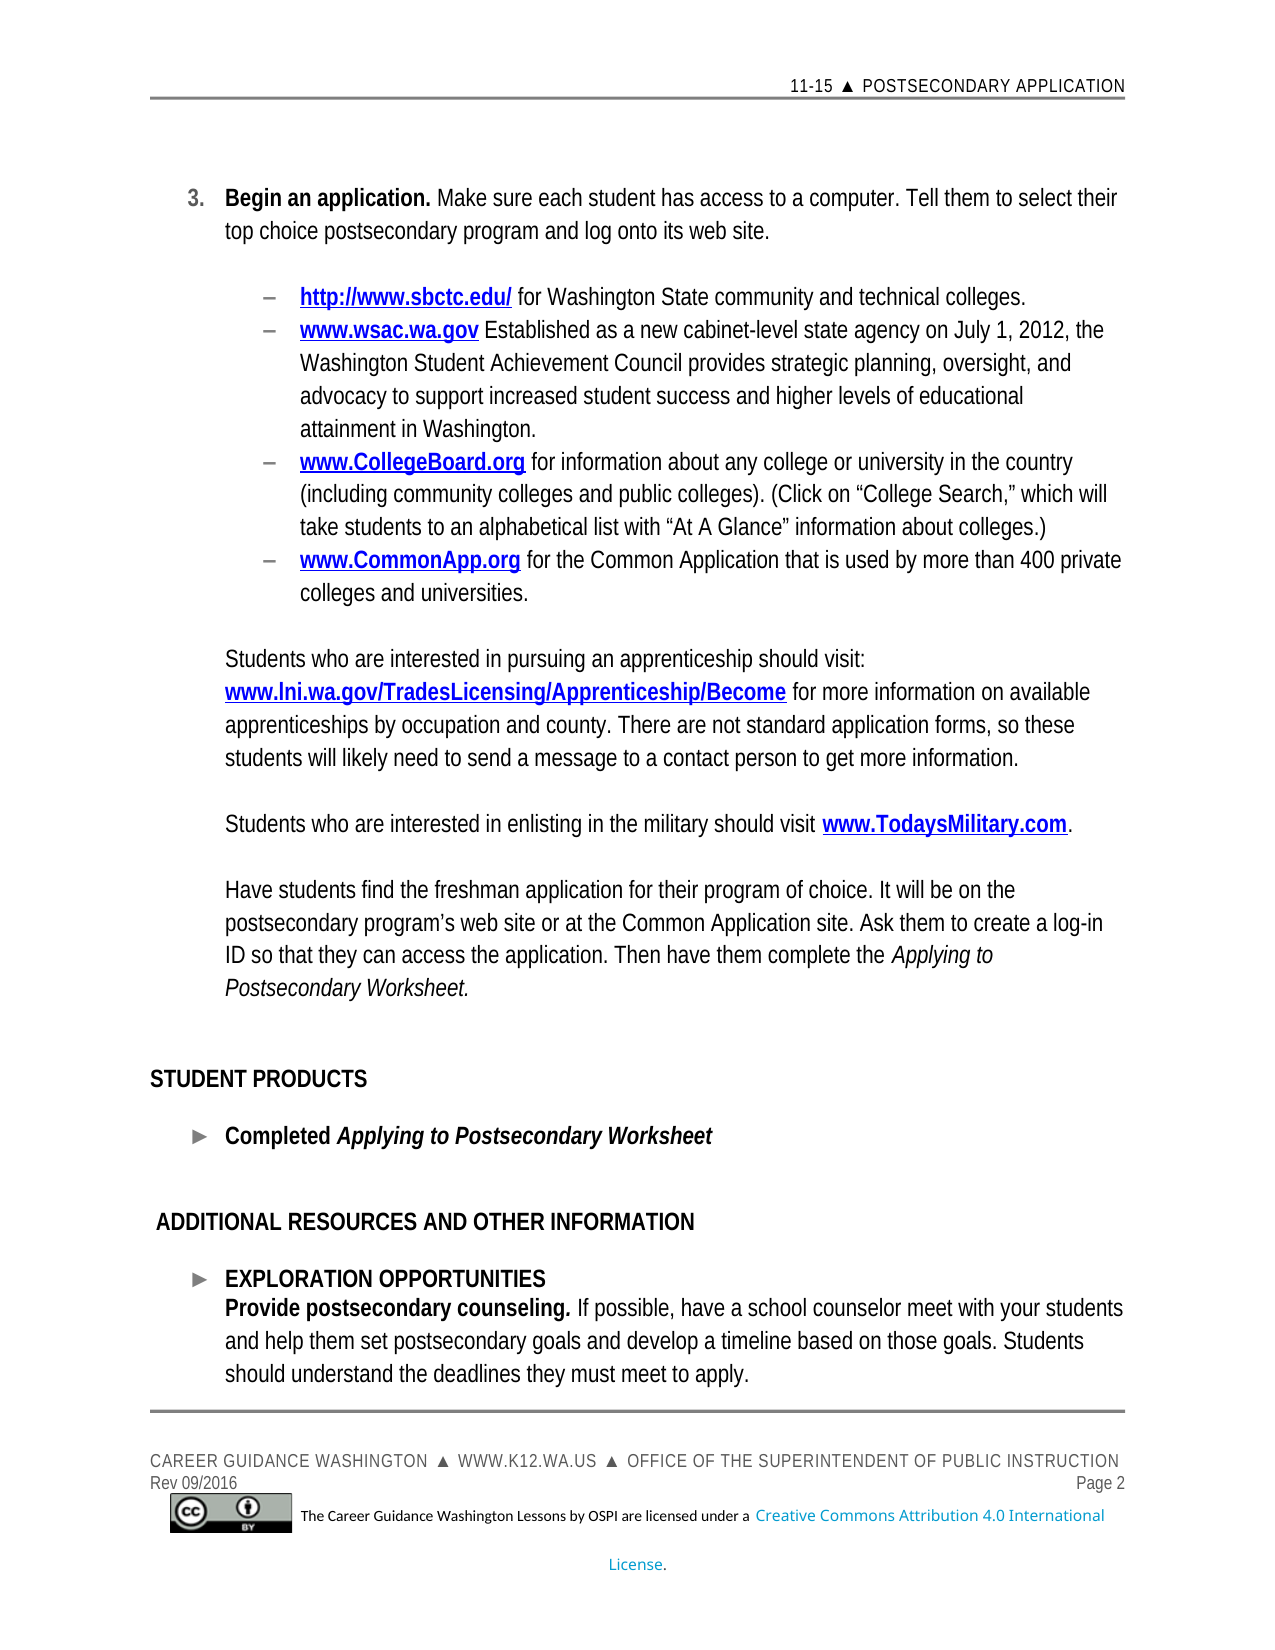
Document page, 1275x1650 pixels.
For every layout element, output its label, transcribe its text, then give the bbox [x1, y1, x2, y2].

list Completed Applying to Postsecondary Worksheet [187, 1121, 1125, 1149]
list Students who are interested in pursuing an apprenticeship should visit: www.lni.wa.gov/TradesLicensing/Apprenticeship/Become for more information on available apprenticeships by occupation and county. There are not standard application forms, so these students will likely need to send a message to a contact person to get more information. [225, 644, 1125, 772]
list www.CommonApp.org for the Common Application that is used by more than 400 private colleges and universities. [262, 545, 1125, 607]
picture [1045, 1512, 1050, 1521]
list Provide postsecondary counseling. If possible, have a school counselor meet with your students and help them set postsecondary goals and develop a timeline based on those goals. Students should understand the deadlines they must meet to apply. [225, 1293, 1125, 1387]
list Students who are interested in enlisting in the military should visit www.TodaysMilitary.com. [225, 809, 1125, 837]
list Begin an application. Make sure each student has access to a computer. Tell them to select their top choice postsecondary program and log onto its web site. [187, 183, 1125, 244]
list http://www.sbctc.edu/ for Washington State community and technical colleges. [262, 282, 1125, 310]
text ADDITIONAL RESOURCES AND OTHER INFORMATION [150, 1207, 1125, 1235]
picture [170, 1493, 293, 1533]
picture [909, 1511, 915, 1518]
list www.wsac.wa.gov Established as a new cabinet-level state agency on July 1, 2012, the Washington Student Achievement Council provides strategic planning, oversight, and advocacy to support increased student success and higher levels of educational attainment in Washington. [262, 315, 1125, 442]
picture [982, 1511, 991, 1521]
list Have students find the freshman application for their program of choice. It will be on the postsecondary program’s web site or at the Common Application site. Ask them to create a log-in ID so that they can access the application. Then have them complete the Applying to Postsecondary Worksheet. [225, 874, 1125, 1002]
picture [931, 1509, 936, 1521]
list www.CollegeBoard.org for information about any college or university in the country (including community colleges and public colleges). (Click on “College Search,” which will take students to an alphabetical list with “At A Glance” information about colleges.) [262, 446, 1125, 541]
text STUDENT PRODUCTS [150, 1063, 1125, 1092]
picture [854, 1512, 859, 1521]
list EXPLORATION OPPORTUNITIES [187, 1264, 1125, 1293]
picture [1023, 1511, 1028, 1521]
